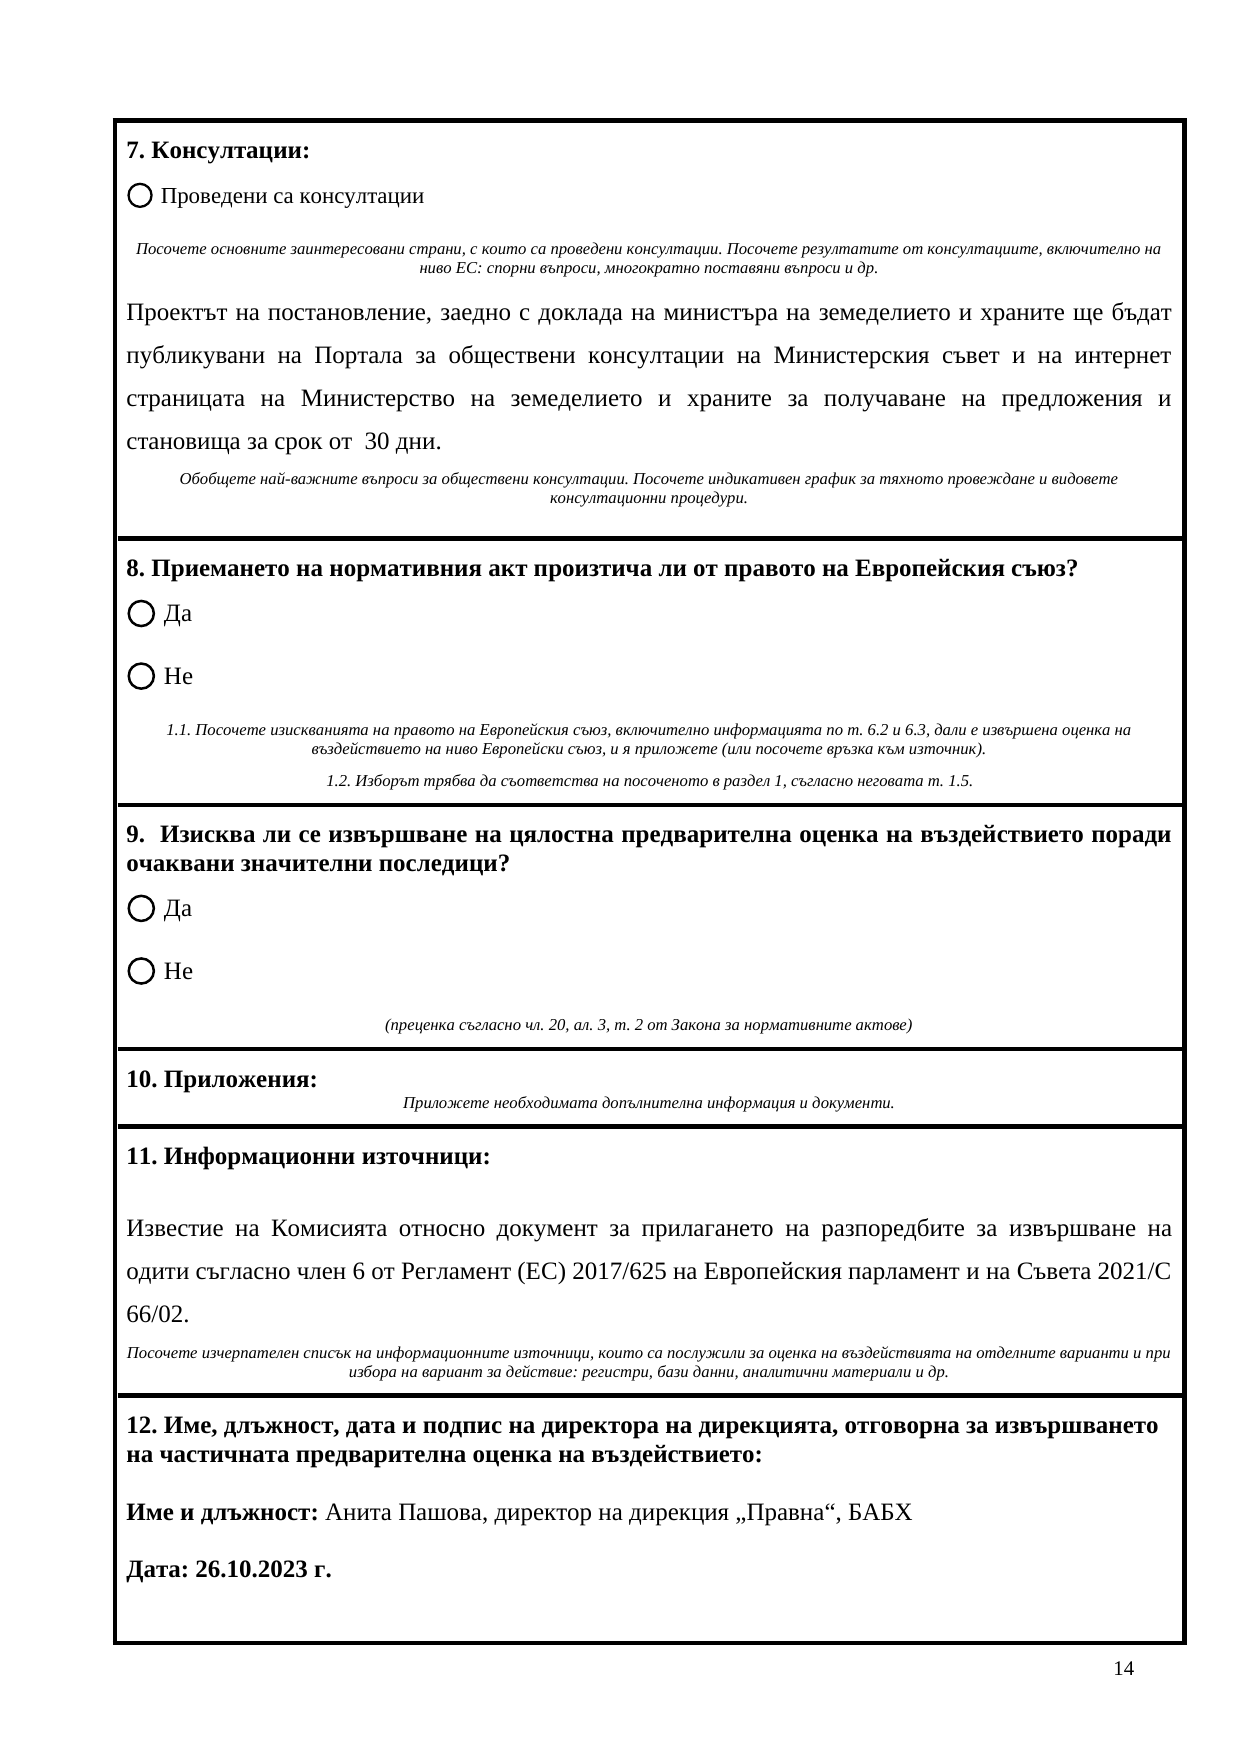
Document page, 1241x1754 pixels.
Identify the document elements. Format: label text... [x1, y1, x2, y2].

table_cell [117, 1394, 1182, 1641]
table_cell 7. Консултации: Посочете основните заинтересовани страни, с които са проведени консултации. Посочете резултатите от консултациите, включително на ниво ЕС: спорни въпроси, многократно поставяни въпроси и др. Проектът на постановление, заедно с доклада на министъра на земеделието и храните ще бъдат публикувани на Портала за обществени консултации на Министерския съвет и на интернет страницата на Министерство на земеделието и храните за получаване на предложения и становища за срок от 30 дни. Обобщете най-важните въпроси за обществени консултации. Посочете индикативен график за тяхното провеждане и видовете консултационни процедури. [117, 123, 1182, 536]
table_cell 11. Информационни източници: Известие на Комисията относно документ за прилагането на разпоредбите за извършване на одити съгласно член 6 от Регламент (ЕС) 2017/625 на Европейския парламент и на Съвета 2021/C 66/02. Посочете изчерпателен списък на информационните източници, които са послужили за оценка на въздействията на отделните варианти и при избора на вариант за действие: регистри, бази данни, аналитични материали и др. [117, 1125, 1182, 1393]
table_cell 10. Приложения: Приложете необходимата допълнителна информация и документи. [117, 1048, 1182, 1124]
table_cell 8. Приемането на нормативния акт произтича ли от правото на Европейския съюз? 1.1. Посочете изискванията на правото на Европейския съюз, включително информацията по т. 6.2 и 6.3, дали е извършена оценка на въздействието на ниво Европейски съюз, и я приложете (или посочете връзка към източник). 1.2. Изборът трябва да съответства на посоченото в раздел 1, съгласно неговата т. 1.5. [117, 537, 1182, 802]
table_cell 9. Изисква ли се извършване на цялостна предварителна оценка на въздействието поради очаквани значителни последици? (преценка съгласно чл. 20, ал. 3, т. 2 от Закона за нормативните актове) [117, 804, 1182, 1046]
